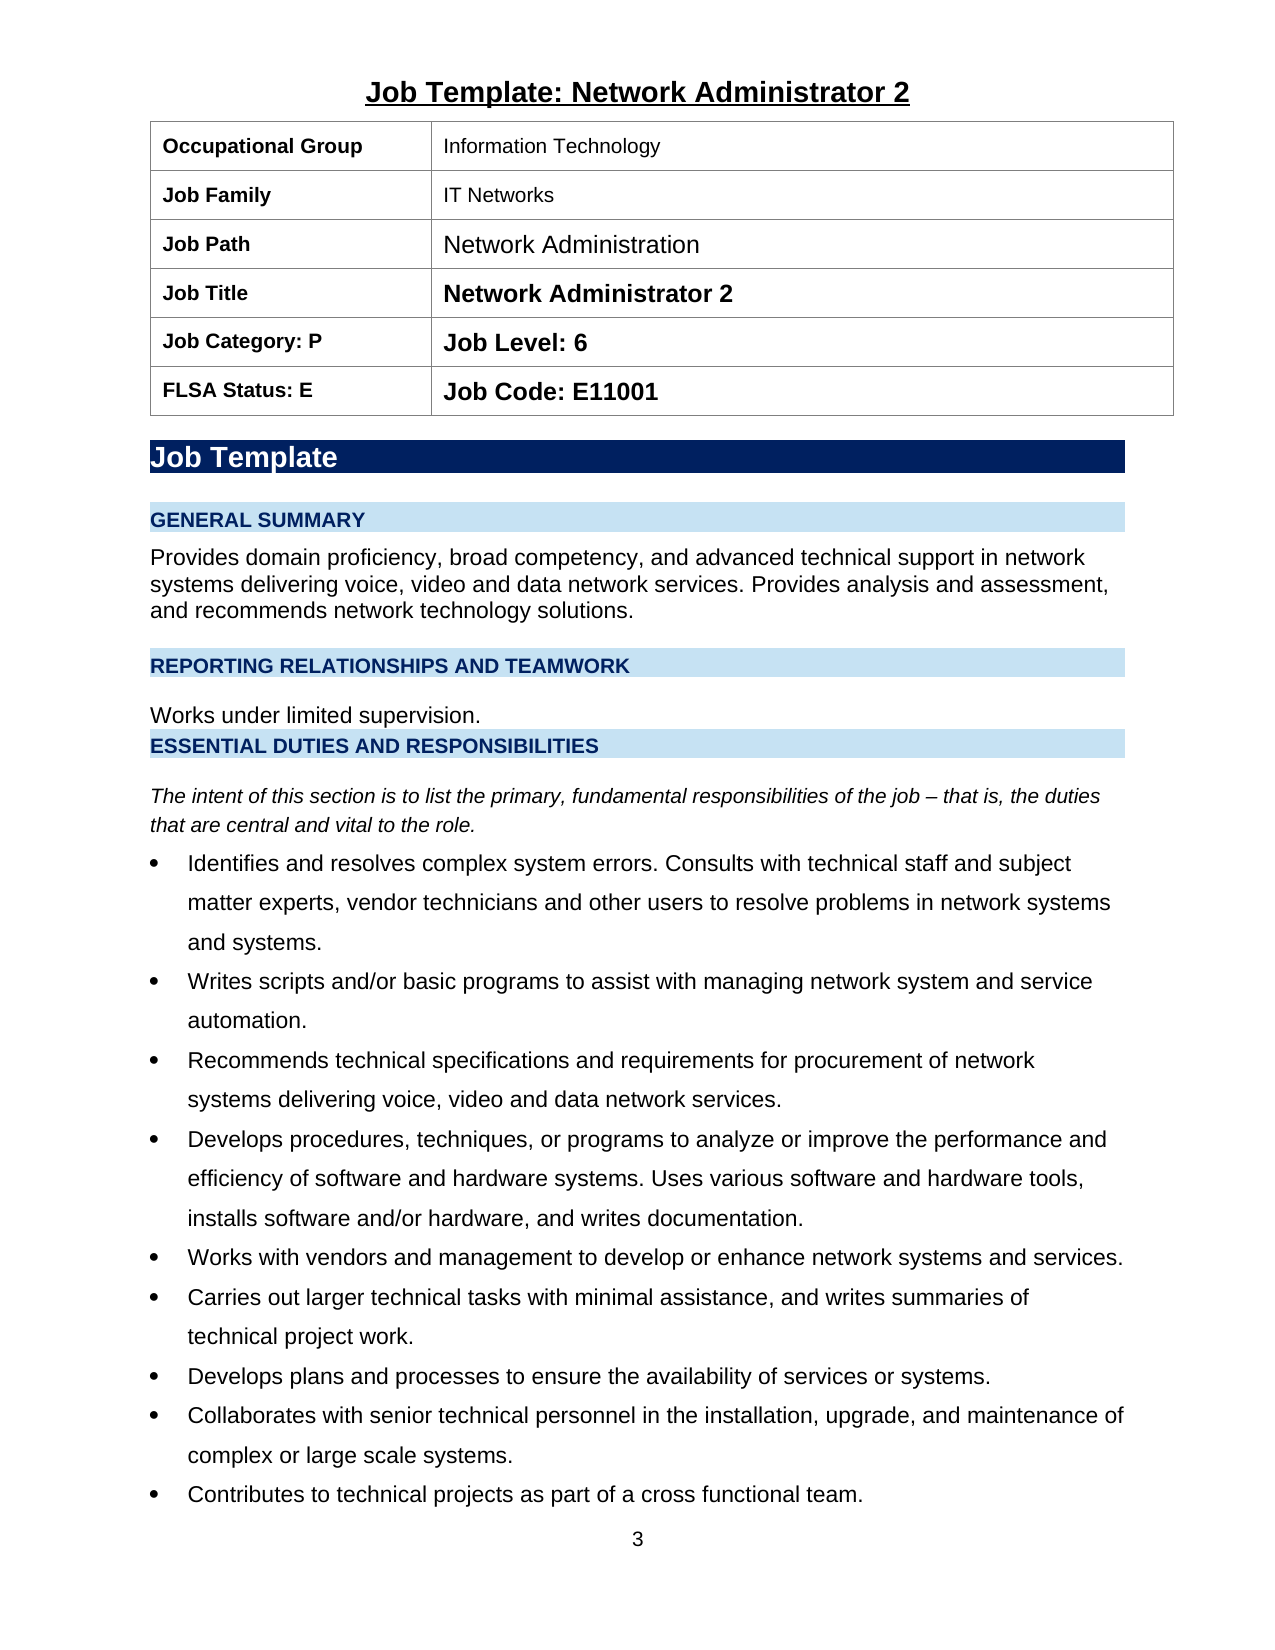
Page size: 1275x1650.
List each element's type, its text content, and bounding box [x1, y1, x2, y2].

text GENERAL SUMMARY [150, 502, 1125, 532]
text Provides domain proficiency, broad competency, and advanced technical support in network systems delivering voice, video and data network services. Provides analysis and assessment, and recommends network technology solutions. [150, 544, 1125, 623]
list Contributes to technical projects as part of a cross functional team. [150, 1481, 1125, 1508]
text Works under limited supervision. [150, 702, 1125, 729]
text The intent of this section is to list the primary, fundamental responsibilities of the job – that is, the duties that are central and vital to the role. [150, 779, 1125, 837]
list Identifies and resolves complex system errors. Consults with technical staff and subject matter experts, vendor technicians and other users to resolve problems in network systems and systems. [150, 849, 1125, 955]
text ESSENTIAL DUTIES AND RESPONSIBILITIES [150, 729, 1125, 758]
list Develops plans and processes to ensure the availability of services or systems. [150, 1363, 1125, 1389]
list Works with vendors and management to develop or enhance network systems and services. [150, 1244, 1125, 1271]
list Develops procedures, techniques, or programs to analyze or improve the performance and efficiency of software and hardware systems. Uses various software and hardware tools, installs software and/or hardware, and writes documentation. [150, 1126, 1125, 1231]
list Carries out larger technical tasks with minimal assistance, and writes summaries of technical project work. [150, 1284, 1125, 1350]
list Recommends technical specifications and requirements for procurement of network systems delivering voice, video and data network services. [150, 1047, 1125, 1113]
list Collaborates with senior technical personnel in the installation, upgrade, and maintenance of complex or large scale systems. [150, 1402, 1125, 1468]
list Writes scripts and/or basic programs to assist with managing network system and service automation. [150, 968, 1125, 1034]
text REPORTING RELATIONSHIPS AND TEAMWORK [150, 648, 1125, 677]
text Job Template [150, 440, 1125, 473]
